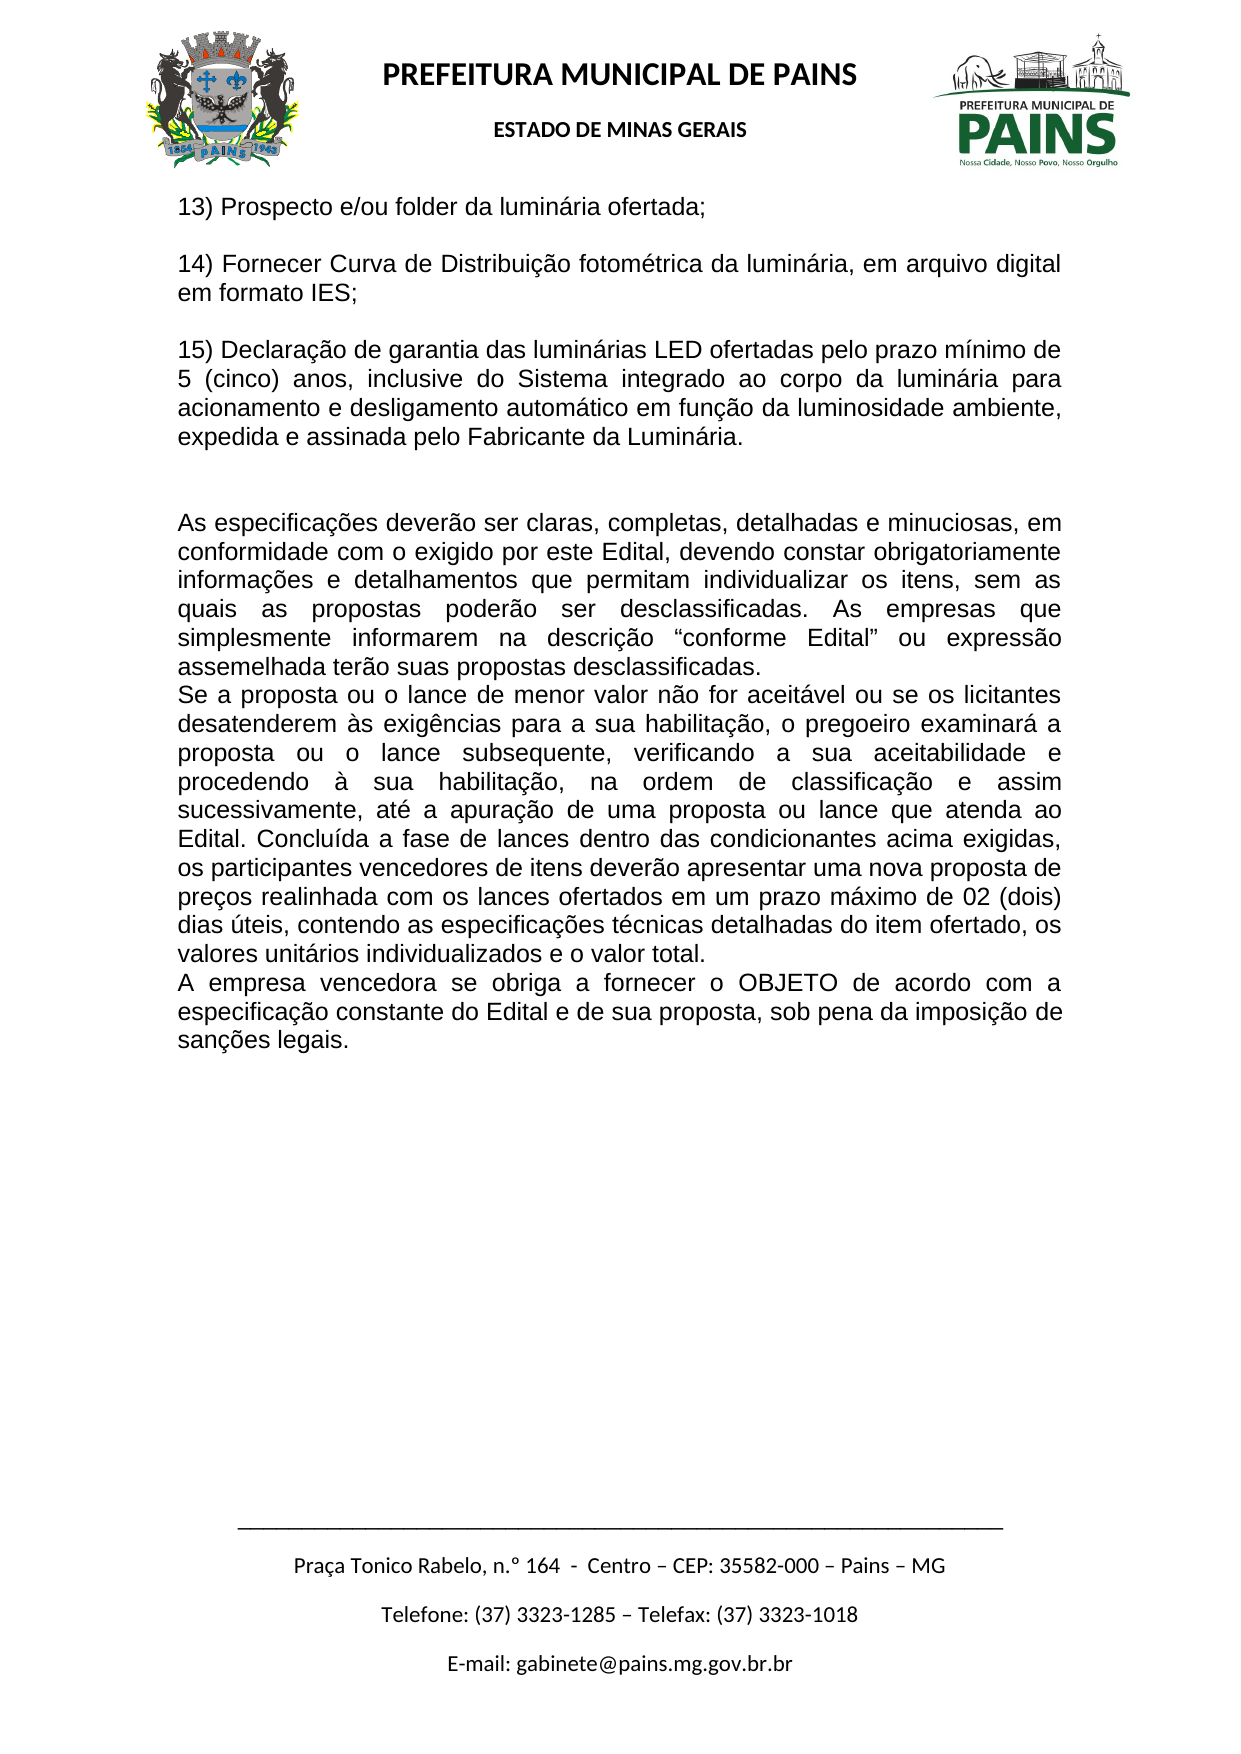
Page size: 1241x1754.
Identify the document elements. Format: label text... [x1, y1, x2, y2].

text As especificações deverão ser claras, completas, detalhadas e minuciosas, em conformidade com o exigido por este Edital, devendo constar obrigatoriamente informações e detalhamentos que permitam individualizar os itens, sem as quais as propostas poderão ser desclassificadas. As empresas que simplesmente informarem na descrição “conforme Edital” ou expressão assemelhada terão suas propostas desclassificadas. [177, 508, 1063, 680]
text 14) Fornecer Curva de Distribuição fotométrica da luminária, em arquivo digital em formato IES; [177, 249, 1063, 307]
text A empresa vencedora se obriga a fornecer o OBJETO de acordo com a especificação constante do Edital e de sua proposta, sob pena da imposição de sanções legais. [177, 968, 1063, 1054]
text 13) Prospecto e/ou folder da luminária ofertada; [177, 192, 1063, 220]
picture [929, 28, 1143, 176]
text 15) Declaração de garantia das luminárias LED ofertadas pelo prazo mínimo de 5 (cinco) anos, inclusive do Sistema integrado ao corpo da luminária para acionamento e desligamento automático em função da luminosidade ambiente, expedida e assinada pelo Fabricante da Luminária. [177, 335, 1063, 450]
text Se a proposta ou o lance de menor valor não for aceitável ou se os licitantes desatenderem às exigências para a sua habilitação, o pregoeiro examinará a proposta ou o lance subsequente, verificando a sua aceitabilidade e procedendo à sua habilitação, na ordem de classificação e assim sucessivamente, até a apuração de uma proposta ou lance que atenda ao Edital. Concluída a fase de lances dentro das condicionantes acima exigidas, os participantes vencedores de itens deverão apresentar uma nova proposta de preços realinhada com os lances ofertados em um prazo máximo de 02 (dois) dias úteis, contendo as especificações técnicas detalhadas do item ofertado, os valores unitários individualizados e o valor total. [177, 680, 1063, 968]
